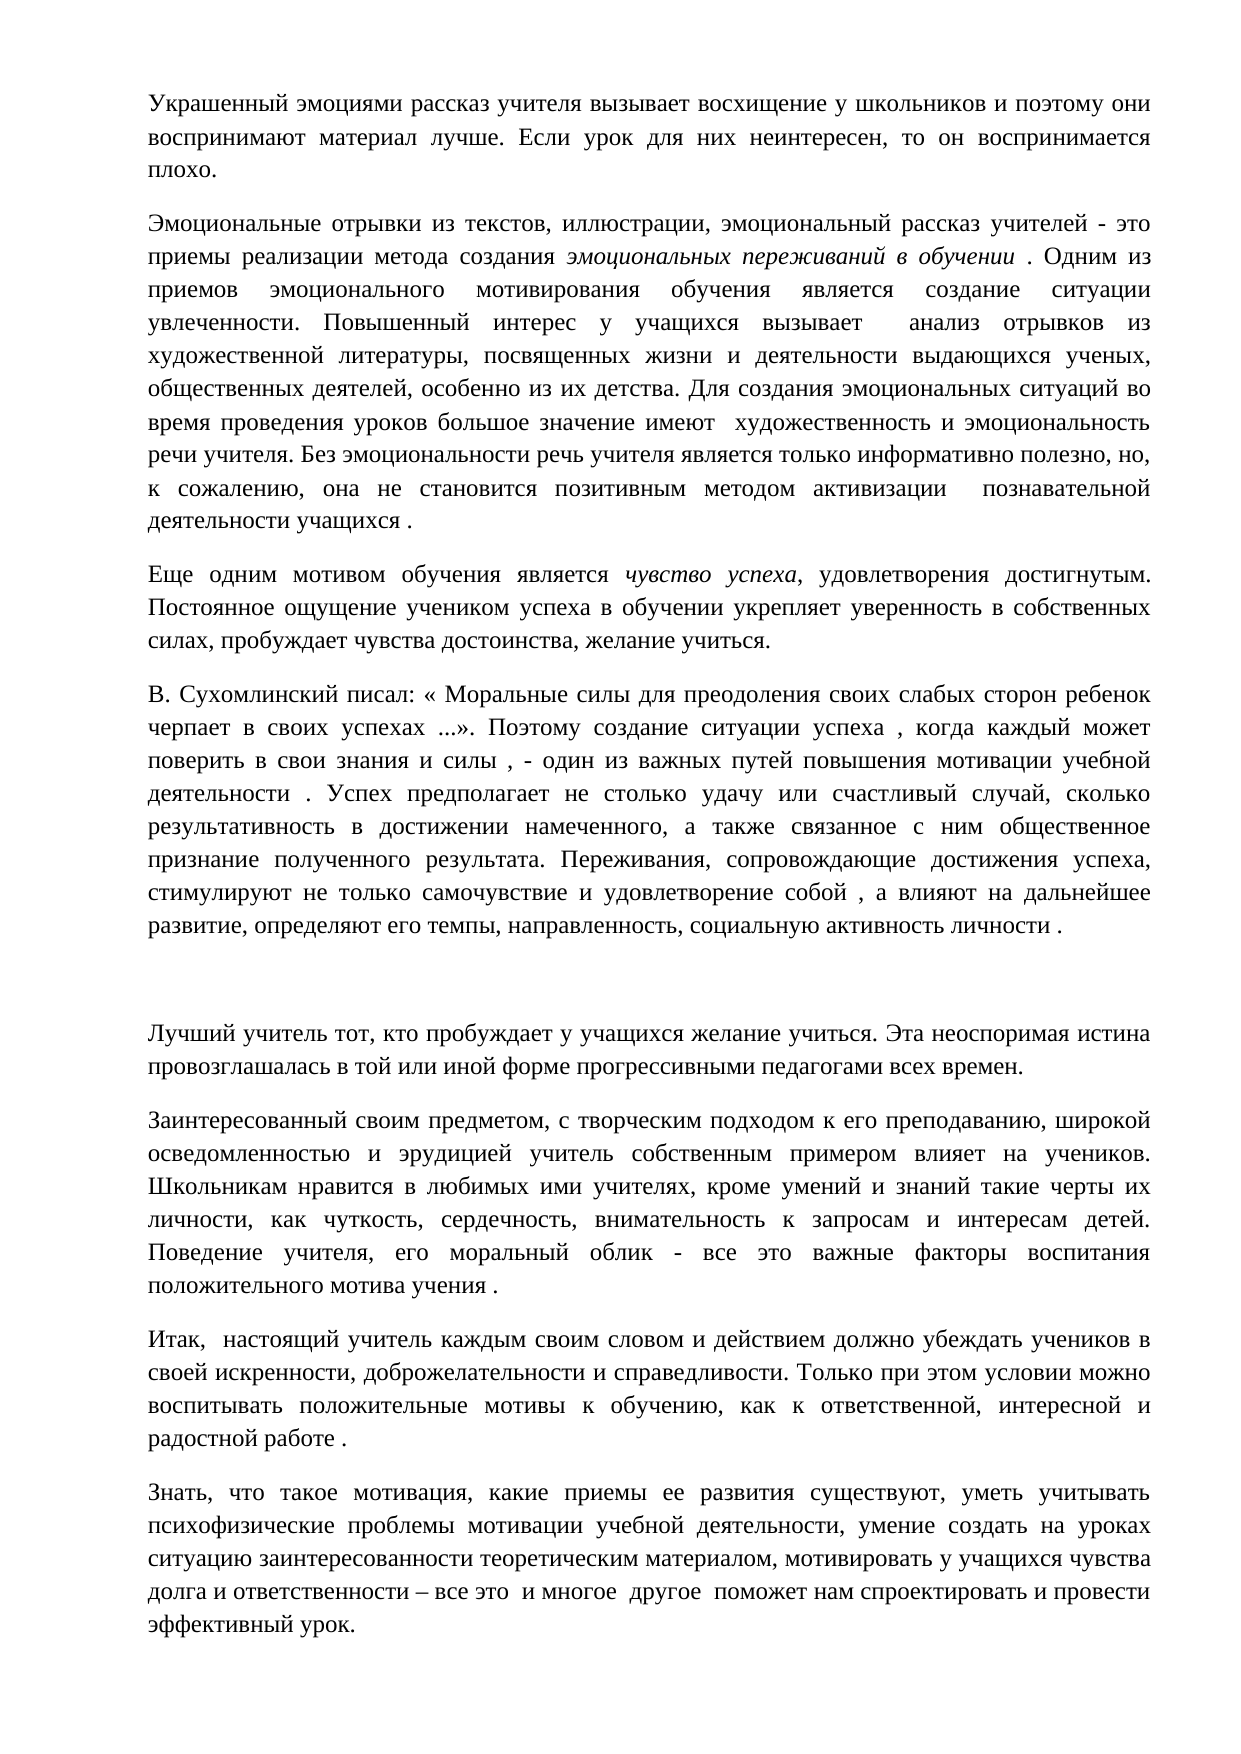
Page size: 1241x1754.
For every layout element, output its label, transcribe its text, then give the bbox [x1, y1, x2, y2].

text Еще одним мотивом обучения является чувство успеха, удовлетворения достигнутым. Постоянное ощущение учеником успеха в обучении укрепляет уверенность в собственных силах, пробуждает чувства достоинства, желание учиться. [148, 559, 1152, 654]
text В. Сухомлинский писал: « Моральные силы для преодоления своих слабых сторон ребенок черпает в своих успехах ...». Поэтому создание ситуации успеха , когда каждый может поверить в свои знания и силы , - один из важных путей повышения мотивации учебной деятельности . Успех предполагает не столько удачу или счастливый случай, сколько результативность в достижении намеченного, а также связанное с ним общественное признание полученного результата. Переживания, сопровождающие достижения успеха, стимулируют не только самочувствие и удовлетворение собой , а влияют на дальнейшее развитие, определяют его темпы, направленность, социальную активность личности . [148, 679, 1152, 939]
text Итак, настоящий учитель каждым своим словом и действием должно убеждать учеников в своей искренности, доброжелательности и справедливости. Только при этом условии можно воспитывать положительные мотивы к обучению, как к ответственной, интересной и радостной работе . [148, 1324, 1152, 1452]
text Эмоциональные отрывки из текстов, иллюстрации, эмоциональный рассказ учителей - это приемы реализации метода создания эмоциональных переживаний в обучении . Одним из приемов эмоционального мотивирования обучения является создание ситуации увлеченности. Повышенный интерес у учащихся вызывает анализ отрывков из художественной литературы, посвященных жизни и деятельности выдающихся ученых, общественных деятелей, особенно из их детства. Для создания эмоциональных ситуаций во время проведения уроков большое значение имеют художественность и эмоциональность речи учителя. Без эмоциональности речь учителя является только информативно полезно, но, к сожалению, она не становится позитивным методом активизации познавательной деятельности учащихся . [148, 208, 1152, 534]
text Лучший учитель тот, кто пробуждает у учащихся желание учиться. Эта неоспоримая истина провозглашалась в той или иной форме прогрессивными педагогами всех времен. [148, 1018, 1152, 1080]
text Украшенный эмоциями рассказ учителя вызывает восхищение у школьников и поэтому они воспринимают материал лучше. Если урок для них неинтересен, то он воспринимается плохо. [148, 88, 1152, 183]
text Знать, что такое мотивация, какие приемы ее развития существуют, уметь учитывать психофизические проблемы мотивации учебной деятельности, умение создать на уроках ситуацию заинтересованности теоретическим материалом, мотивировать у учащихся чувства долга и ответственности – все это и многое другое поможет нам спроектировать и провести эффективный урок. [148, 1477, 1152, 1638]
text Заинтересованный своим предметом, с творческим подходом к его преподаванию, широкой осведомленностью и эрудицией учитель собственным примером влияет на учеников. Школьникам нравится в любимых ими учителях, кроме умений и знаний такие черты их личности, как чуткость, сердечность, внимательность к запросам и интересам детей. Поведение учителя, его моральный облик - все это важные факторы воспитания положительного мотива учения . [148, 1105, 1152, 1299]
